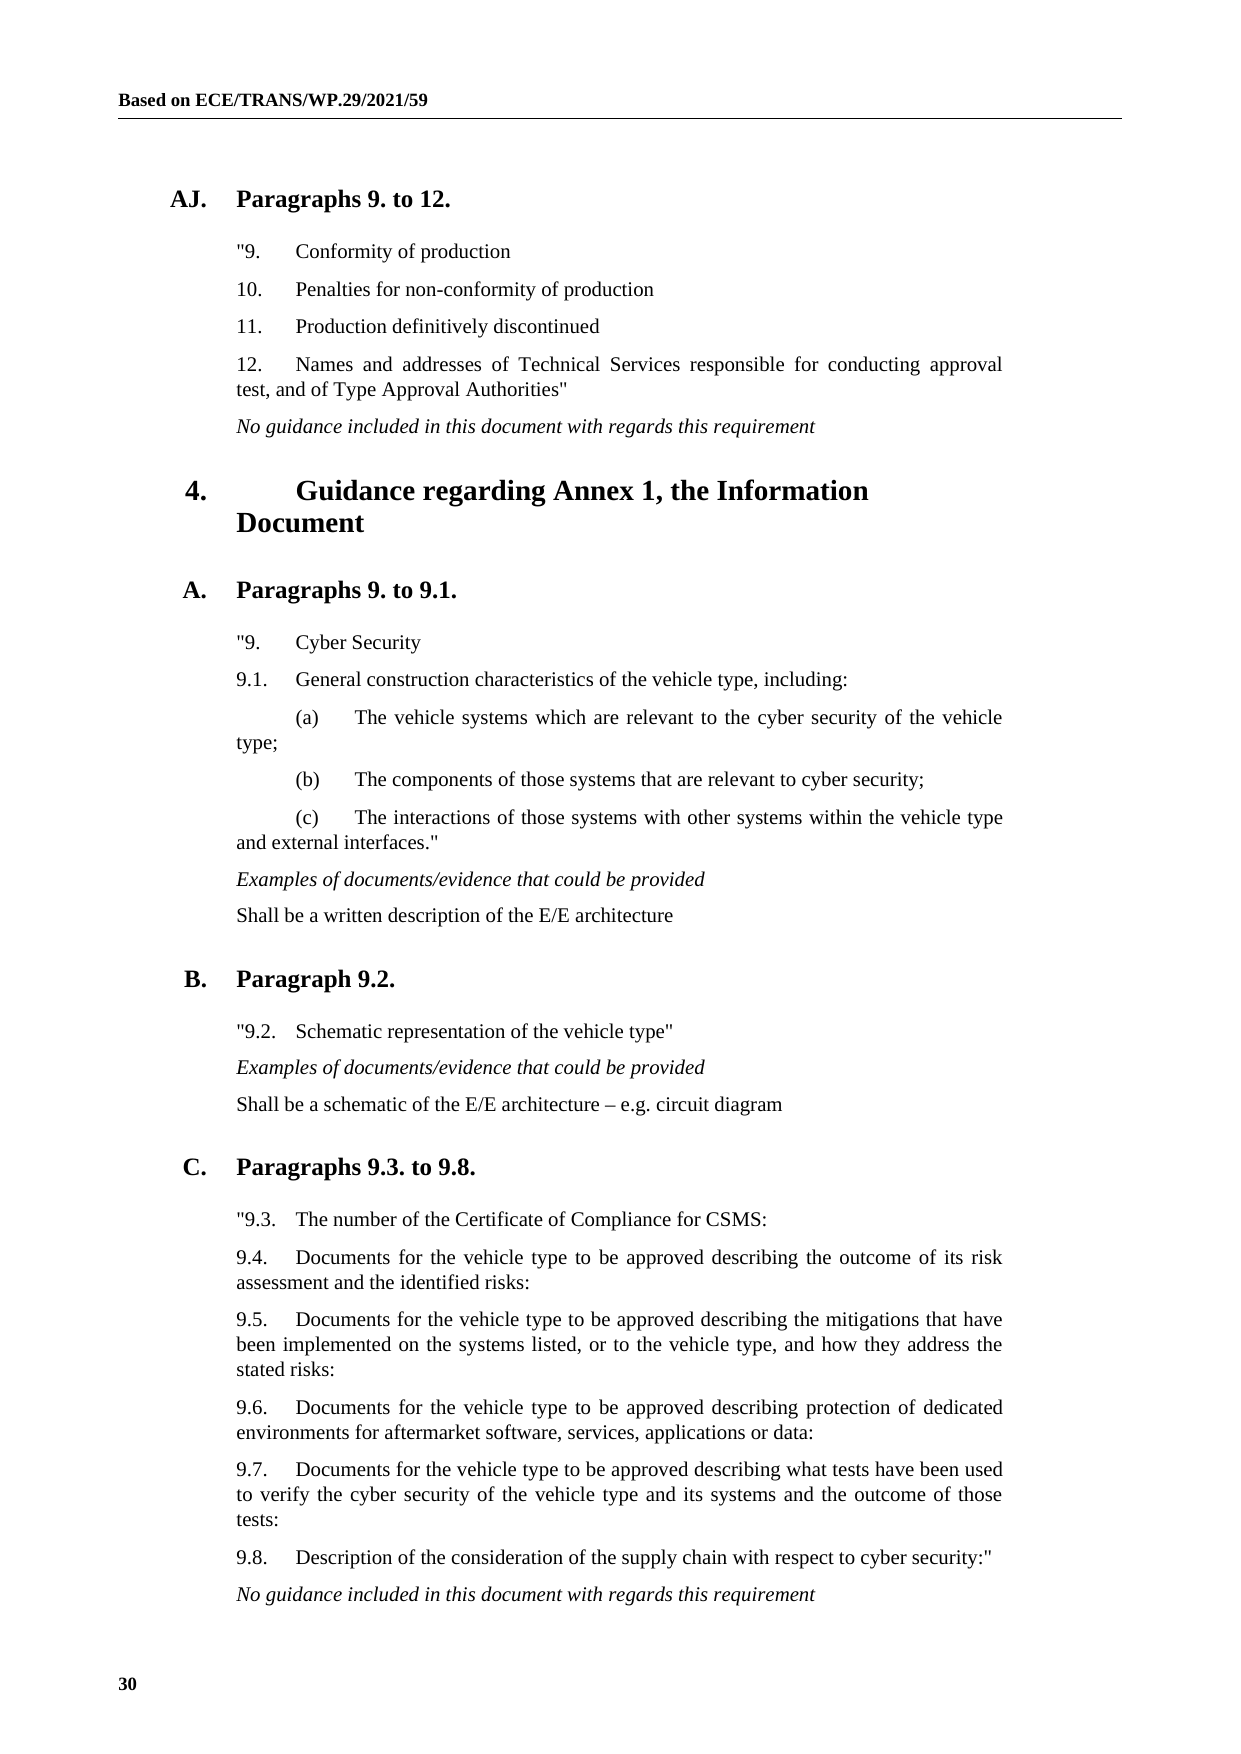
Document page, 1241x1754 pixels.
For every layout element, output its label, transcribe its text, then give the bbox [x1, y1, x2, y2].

text AJ. Paragraphs 9. to 12. [118, 185, 1004, 213]
text "9.3. The number of the Certificate of Compliance for CSMS: [236, 1206, 1004, 1231]
text (b) The components of those systems that are relevant to cyber security; [236, 766, 1004, 791]
text "9.2. Schematic representation of the vehicle type" [236, 1018, 1004, 1043]
text 12. Names and addresses of Technical Services responsible for conducting approval test, and of Type Approval Authorities" [236, 351, 1004, 401]
text C. Paragraphs 9.3. to 9.8. [118, 1153, 1004, 1181]
text B. Paragraph 9.2. [118, 964, 1004, 993]
text "9. Cyber Security [236, 629, 1004, 654]
list Shall be a schematic of the E/E architecture – e.g. circuit diagram [236, 1092, 1004, 1116]
text No guidance included in this document with regards this requirement [236, 413, 1004, 438]
text 9.4. Documents for the vehicle type to be approved describing the outcome of its risk assessment and the identified risks: [236, 1244, 1004, 1294]
text 11. Production definitively discontinued [236, 313, 1004, 338]
text 9.8. Description of the consideration of the supply chain with respect to cyber security:" [236, 1544, 1004, 1569]
text 9.1. General construction characteristics of the vehicle type, including: [236, 666, 1004, 691]
text Examples of documents/evidence that could be provided [236, 866, 1004, 891]
text No guidance included in this document with regards this requirement [236, 1581, 1004, 1606]
text 9.5. Documents for the vehicle type to be approved describing the mitigations that have been implemented on the systems listed, or to the vehicle type, and how they address the stated risks: [236, 1306, 1004, 1381]
text 4. Guidance regarding Annex 1, the Information Document [118, 476, 1004, 538]
text 9.6. Documents for the vehicle type to be approved describing protection of dedicated environments for aftermarket software, services, applications or data: [236, 1394, 1004, 1444]
text 10. Penalties for non-conformity of production [236, 276, 1004, 301]
text "9. Conformity of production [236, 238, 1004, 263]
text (c) The interactions of those systems with other systems within the vehicle type and external interfaces." [236, 804, 1004, 854]
text 9.7. Documents for the vehicle type to be approved describing what tests have been used to verify the cyber security of the vehicle type and its systems and the outcome of those tests: [236, 1456, 1004, 1531]
text A. Paragraphs 9. to 9.1. [118, 576, 1004, 604]
text Examples of documents/evidence that could be provided [236, 1055, 1004, 1079]
text (a) The vehicle systems which are relevant to the cyber security of the vehicle type; [236, 704, 1004, 754]
list Shall be a written description of the E/E architecture [236, 903, 1004, 927]
